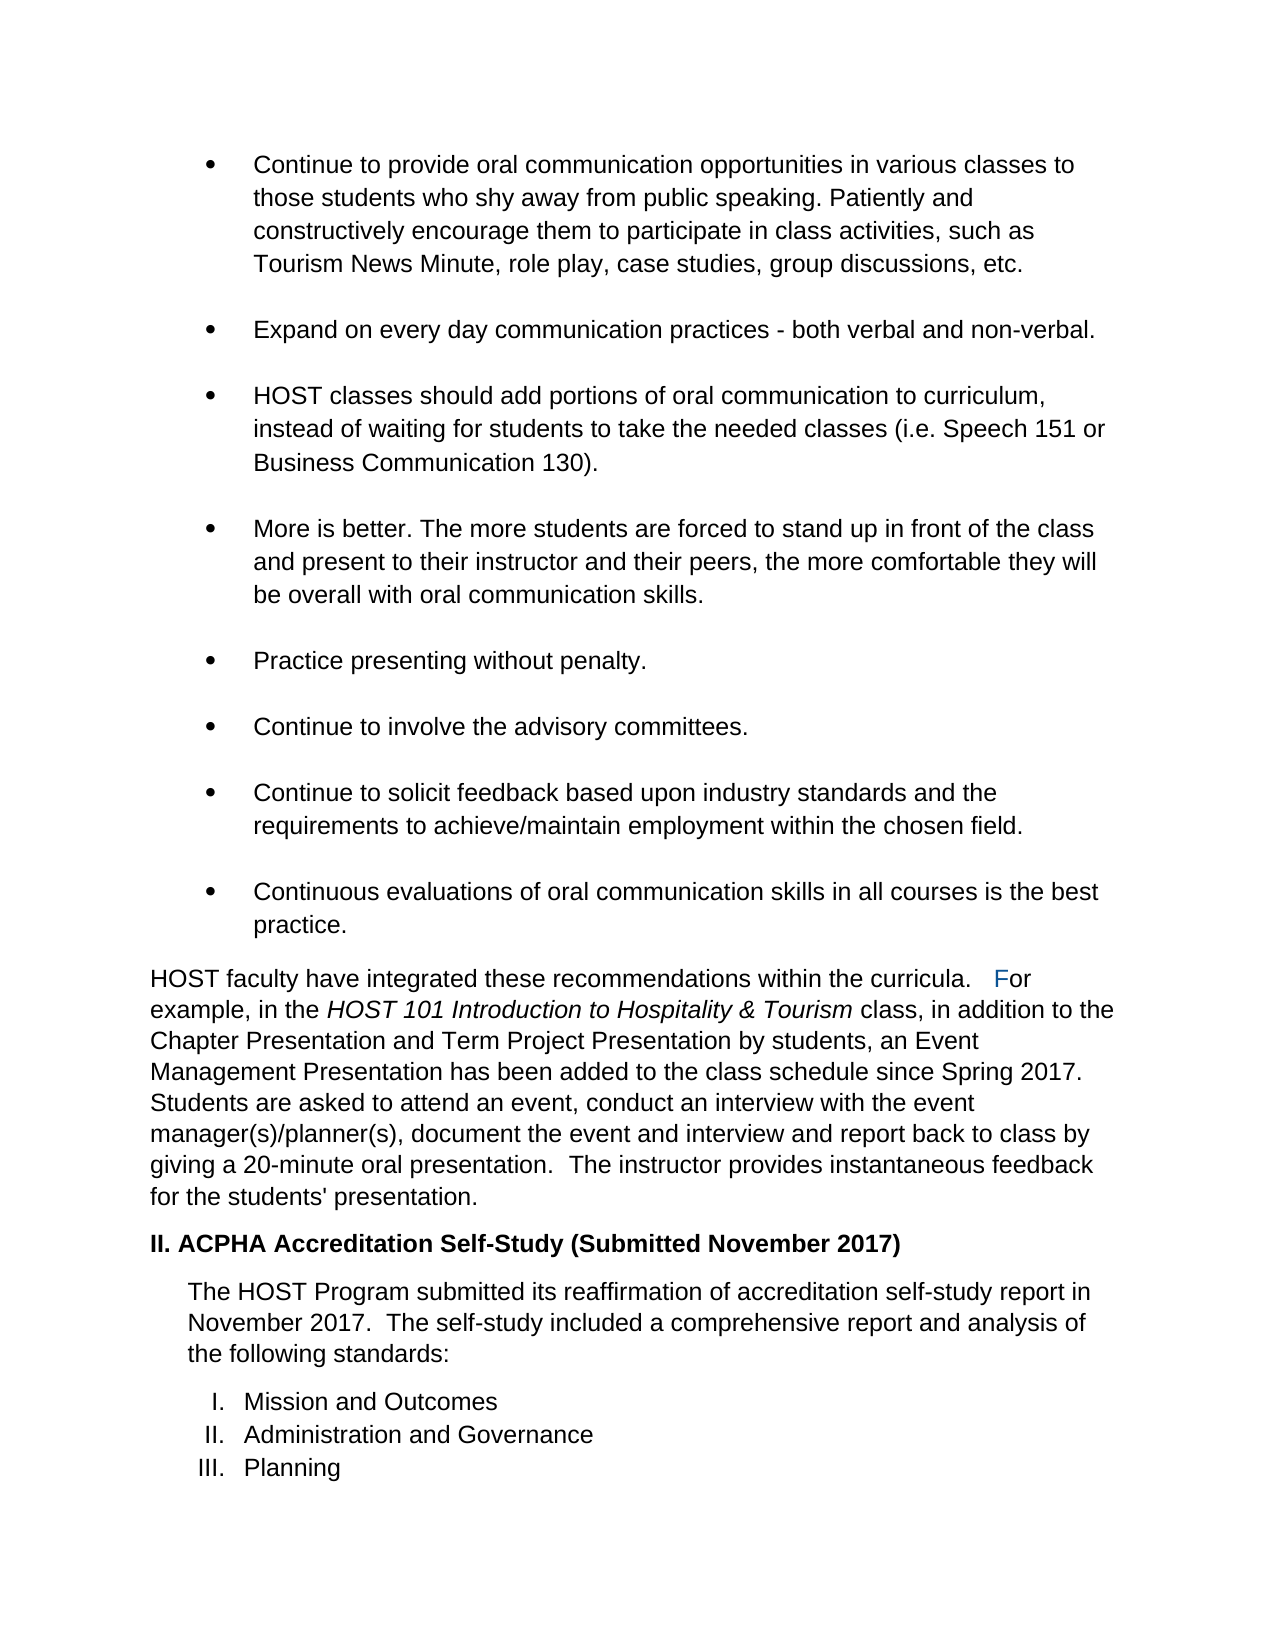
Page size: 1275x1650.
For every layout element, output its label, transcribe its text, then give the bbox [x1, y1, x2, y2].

text HOST faculty have integrated these recommendations within the curricula. For example, in the HOST 101 Introduction to Hospitality & Tourism class, in addition to the Chapter Presentation and Term Project Presentation by students, an Event Management Presentation has been added to the class schedule since Spring 2017. Students are asked to attend an event, conduct an interview with the event manager(s)/planner(s), document the event and interview and report back to class by giving a 20-minute oral presentation. The instructor provides instantaneous feedback for the students' presentation. [150, 964, 1125, 1210]
list Continue to provide oral communication opportunities in various classes to those students who shy away from public speaking. Patiently and constructively encourage them to participate in class activities, such as Tourism News Minute, role play, case studies, group discussions, etc. [206, 150, 1125, 278]
text The HOST Program submitted its reaffirmation of accreditation self-study report in November 2017. The self-study included a comprehensive report and analysis of the following standards: [187, 1277, 1125, 1368]
list Mission and Outcomes [225, 1387, 1125, 1415]
list Administration and Governance [225, 1420, 1125, 1448]
text II. ACPHA Accreditation Self-Study (Submitted November 2017) [150, 1229, 1125, 1258]
list Continue to involve the advisory committees. [206, 712, 1125, 741]
list Continuous evaluations of oral communication skills in all courses is the best practice. [206, 877, 1125, 939]
list Planning [225, 1453, 1125, 1481]
list Continue to solicit feedback based upon industry standards and the requirements to achieve/maintain employment within the chosen field. [206, 778, 1125, 840]
list Practice presenting without penalty. [206, 646, 1125, 674]
list More is better. The more students are forced to stand up in front of the class and present to their instructor and their peers, the more comfortable they will be overall with oral communication skills. [206, 513, 1125, 608]
list Expand on every day communication practices - both verbal and non-verbal. [206, 315, 1125, 344]
list HOST classes should add portions of oral communication to curriculum, instead of waiting for students to take the needed classes (i.e. Speech 151 or Business Communication 130). [206, 381, 1125, 476]
